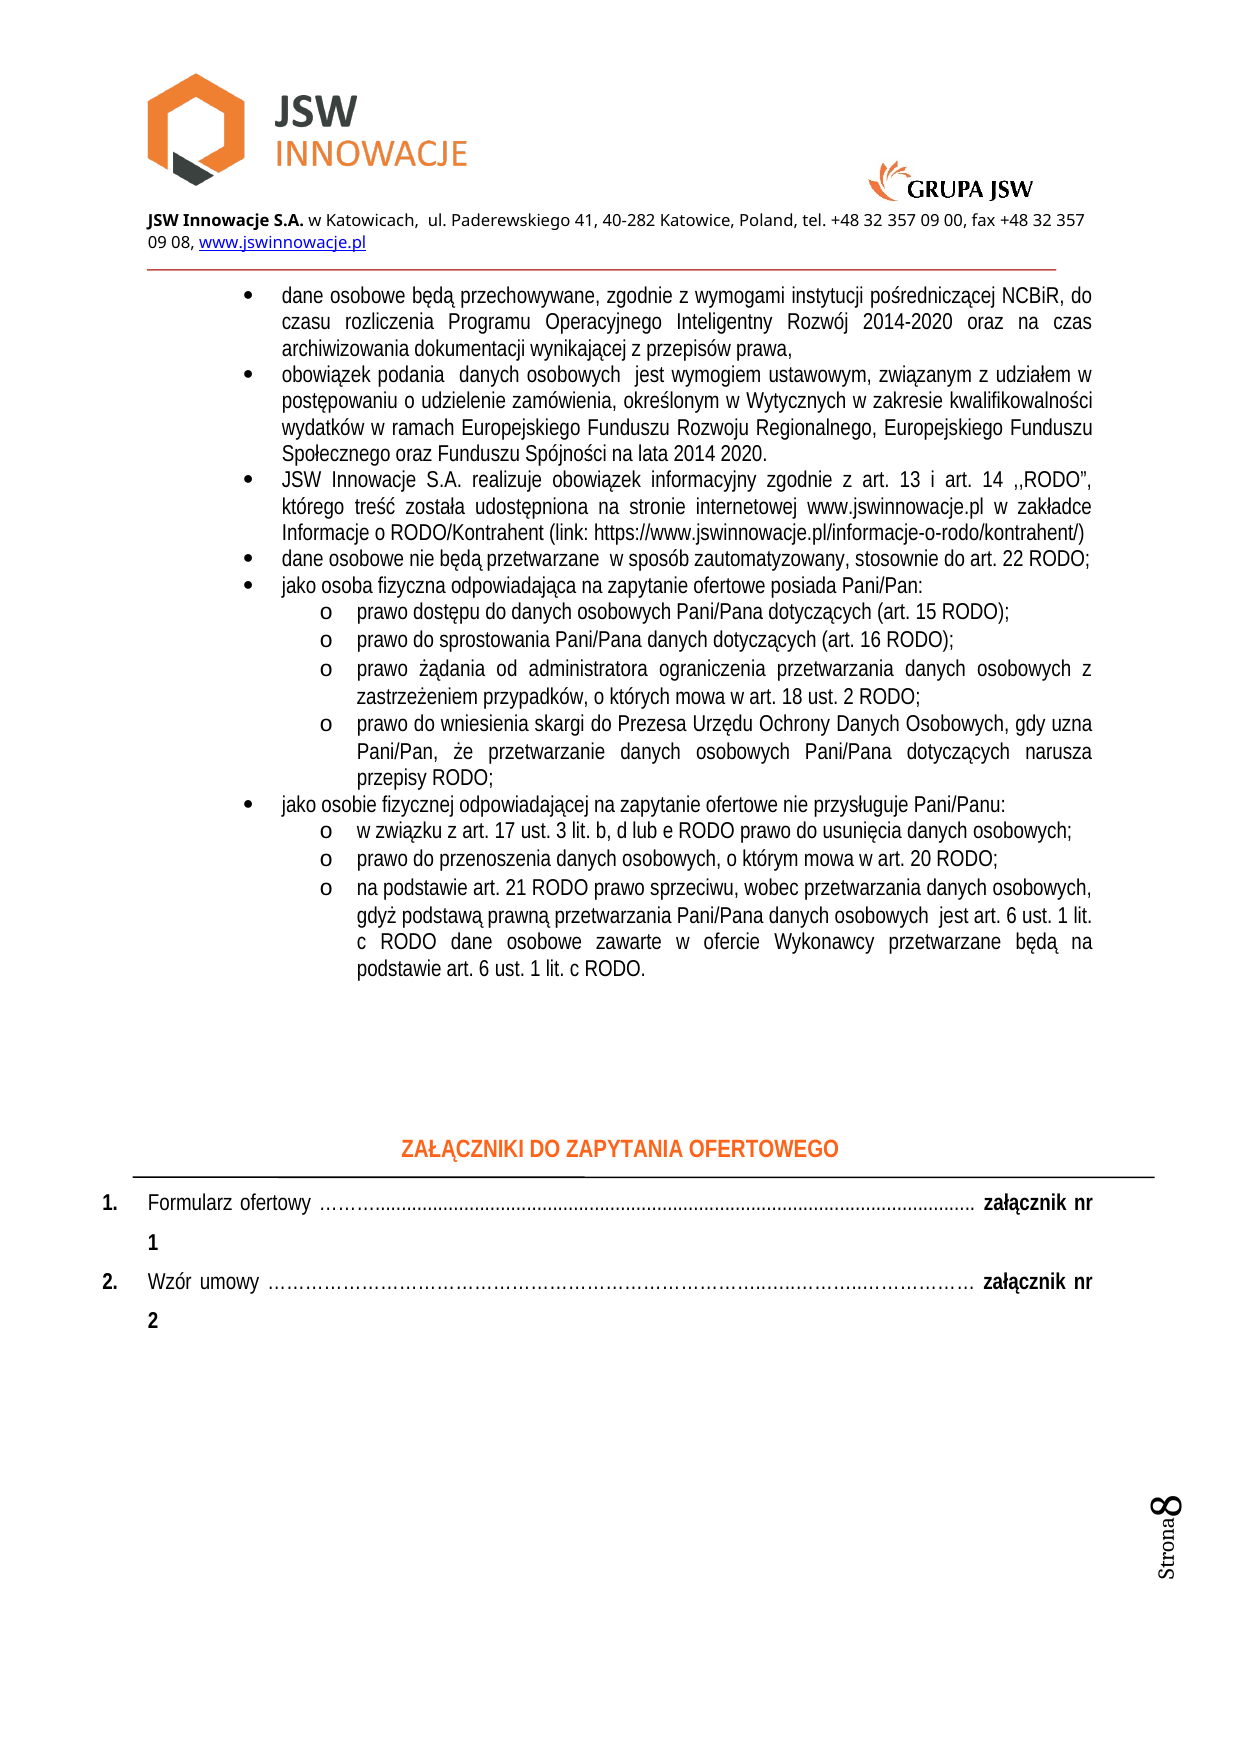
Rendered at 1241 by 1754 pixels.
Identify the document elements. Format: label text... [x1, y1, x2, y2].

list obowiązek podania danych osobowych jest wymogiem ustawowym, związanym z udziałem w postępowaniu o udzielenie zamówienia, określonym w Wytycznych w zakresie kwalifikowalności wydatków w ramach Europejskiego Funduszu Rozwoju Regionalnego, Europejskiego Funduszu Społecznego oraz Funduszu Spójności na lata 2014 2020. [244, 361, 1093, 466]
list prawo do przenoszenia danych osobowych, o którym mowa w art. 20 RODO; [319, 845, 1093, 873]
list jako osobie fizycznej odpowiadającej na zapytanie ofertowe nie przysługuje Pani/Panu: [244, 791, 1093, 817]
list Formularz ofertowy ………................................................................................................................... załącznik nr 1 [102, 1189, 1093, 1255]
list JSW Innowacje S.A. realizuje obowiązek informacyjny zgodnie z art. 13 i art. 14 ,,RODO”, którego treść została udostępniona na stronie internetowej www.jswinnowacje.pl w zakładce Informacje o RODO/Kontrahent (link: https://www.jswinnowacje.pl/informacje-o-rodo/kontrahent/) [244, 466, 1093, 545]
picture [147, 73, 467, 186]
list prawo do sprostowania Pani/Pana danych dotyczących (art. 16 RODO); [319, 626, 1093, 655]
list jako osoba fizyczna odpowiadająca na zapytanie ofertowe posiada Pani/Pan: [244, 572, 1093, 598]
list Wzór umowy ……………………………………………………………………..…..………..……………… załącznik nr 2 [102, 1268, 1093, 1334]
list dane osobowe nie będą przetwarzane w sposób zautomatyzowany, stosownie do art. 22 RODO; [244, 545, 1093, 572]
list prawo żądania od administratora ograniczenia przetwarzania danych osobowych z zastrzeżeniem przypadków, o których mowa w art. 18 ust. 2 RODO; [319, 655, 1093, 709]
text ZAŁĄCZNIKI DO ZAPYTANIA OFERTOWEGO [148, 1134, 1093, 1163]
list prawo do wniesienia skargi do Prezesa Urzędu Ochrony Danych Osobowych, gdy uzna Pani/Pan, że przetwarzanie danych osobowych Pani/Pana dotyczących narusza przepisy RODO; [319, 709, 1093, 791]
list na podstawie art. 21 RODO prawo sprzeciwu, wobec przetwarzania danych osobowych, gdyż podstawą prawną przetwarzania Pani/Pana danych osobowych jest art. 6 ust. 1 lit. c RODO dane osobowe zawarte w ofercie Wykonawcy przetwarzane będą na podstawie art. 6 ust. 1 lit. c RODO. [319, 873, 1093, 981]
picture [861, 156, 1039, 208]
list prawo dostępu do danych osobowych Pani/Pana dotyczących (art. 15 RODO); [319, 598, 1093, 626]
list dane osobowe będą przechowywane, zgodnie z wymogami instytucji pośredniczącej NCBiR, do czasu rozliczenia Programu Operacyjnego Inteligentny Rozwój 2014-2020 oraz na czas archiwizowania dokumentacji wynikającej z przepisów prawa, [244, 282, 1093, 361]
list w związku z art. 17 ust. 3 lit. b, d lub e RODO prawo do usunięcia danych osobowych; [319, 817, 1093, 845]
